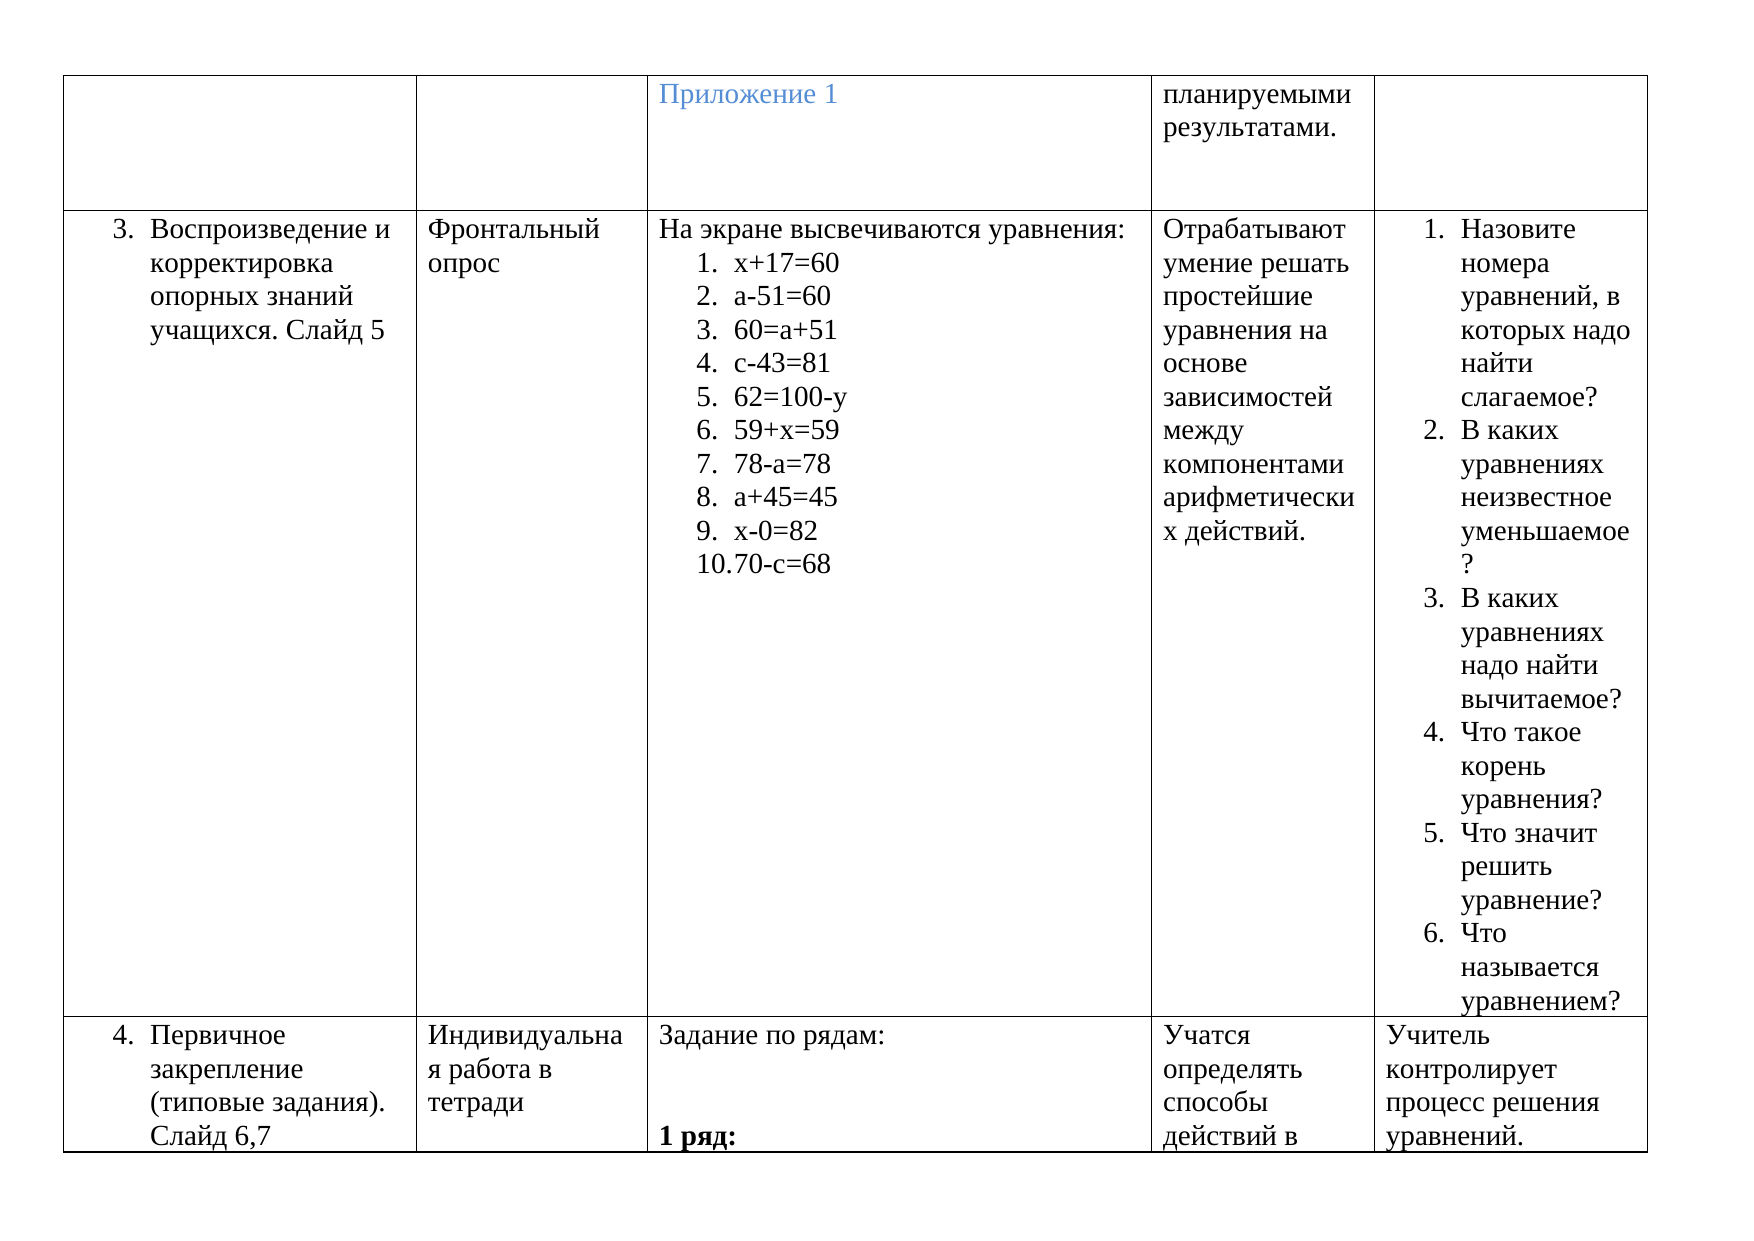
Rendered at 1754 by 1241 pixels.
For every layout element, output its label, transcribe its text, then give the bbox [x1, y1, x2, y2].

table_cell Фронтальный опрос [417, 211, 647, 1016]
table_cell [417, 1017, 647, 1151]
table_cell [1152, 1017, 1374, 1151]
table_cell Отрабатывают умение решать простейшие уравнения на основе зависимостей между компонентами арифметических действий. [1152, 211, 1374, 1016]
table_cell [64, 76, 416, 210]
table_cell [1375, 76, 1647, 210]
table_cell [648, 1017, 1151, 1151]
table_cell На экране высвечиваются уравнения: х+17=60 а-51=60 60=а+51 с-43=81 62=100-у 59+х=59 78-а=78 а+45=45 х-0=82 70-с=68 [648, 211, 1151, 1016]
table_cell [648, 76, 1151, 210]
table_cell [1152, 76, 1374, 210]
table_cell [1375, 1017, 1647, 1151]
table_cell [64, 1017, 416, 1151]
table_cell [417, 76, 647, 210]
table_cell Воспроизведение и корректировка опорных знаний учащихся. Слайд 5 [64, 211, 416, 1016]
table_cell Назовите номера уравнений, в которых надо найти слагаемое? В каких уравнениях неизвестное уменьшаемое? В каких уравнениях надо найти вычитаемое? Что такое корень уравнения? Что значит решить уравнение? Что называется уравнением? [1375, 211, 1647, 1016]
